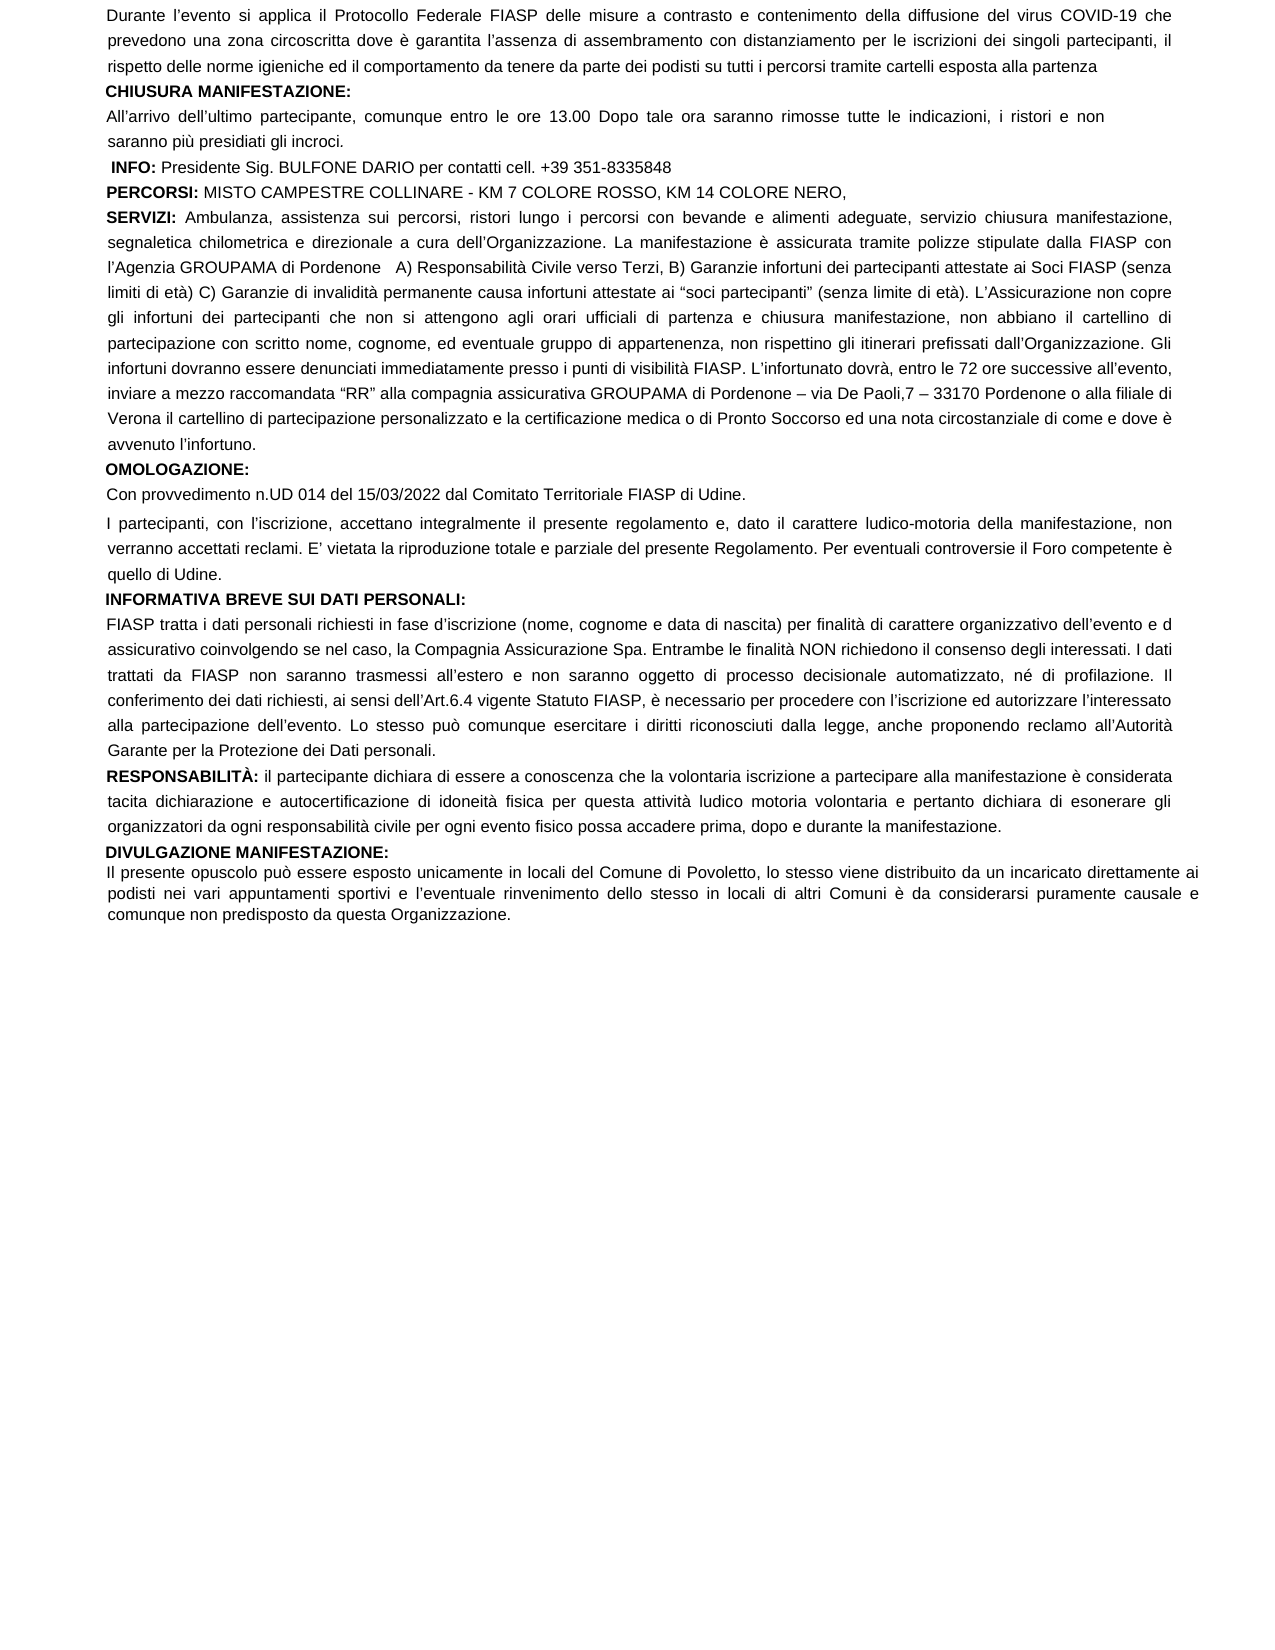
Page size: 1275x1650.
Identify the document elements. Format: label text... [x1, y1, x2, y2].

text SERVIZI: Ambulanza, assistenza sui percorsi, ristori lungo i percorsi con bevande e alimenti adeguate, servizio chiusura manifestazione, segnaletica chilometrica e direzionale a cura dell’Organizzazione. La manifestazione è assicurata tramite polizze stipulate dalla FIASP con l’Agenzia GROUPAMA di Pordenone A) Responsabilità Civile verso Terzi, B) Garanzie infortuni dei partecipanti attestate ai Soci FIASP (senza limiti di età) C) Garanzie di invalidità permanente causa infortuni attestate ai “soci partecipanti” (senza limite di età). L’Assicurazione non copre gli infortuni dei partecipanti che non si attengono agli orari ufficiali di partenza e chiusura manifestazione, non abbiano il cartellino di partecipazione con scritto nome, cognome, ed eventuale gruppo di appartenenza, non rispettino gli itinerari prefissati dall’Organizzazione. Gli infortuni dovranno essere denunciati immediatamente presso i punti di visibilità FIASP. L’infortunato dovrà, entro le 72 ore successive all’evento, inviare a mezzo raccomandata “RR” alla compagnia assicurativa GROUPAMA di Pordenone – via De Paoli,7 – 33170 Pordenone o alla filiale di Verona il cartellino di partecipazione personalizzato e la certificazione medica o di Pronto Soccorso ed una nota circostanziale di come e dove è avvenuto l’infortuno. [106, 207, 1173, 453]
text OMOLOGAZIONE: [105, 460, 1200, 479]
text Il presente opuscolo può essere esposto unicamente in locali del Comune di Povoletto, lo stesso viene distribuito da un incaricato direttamente ai podisti nei vari appuntamenti sportivi e l’eventuale rinvenimento dello stesso in locali di altri Comuni è da considerarsi puramente causale e comunque non predisposto da questa Organizzazione. [106, 863, 1200, 923]
text Durante l’evento si applica il Protocollo Federale FIASP delle misure a contrasto e contenimento della diffusione del virus COVID-19 che prevedono una zona circoscritta dove è garantita l’assenza di assembramento con distanziamento per le iscrizioni dei singoli partecipanti, il rispetto delle norme igieniche ed il comportamento da tenere da parte dei podisti su tutti i percorsi tramite cartelli esposta alla partenza [106, 6, 1173, 76]
text I partecipanti, con l’iscrizione, accettano integralmente il presente regolamento e, dato il carattere ludico-motoria della manifestazione, non verranno accettati reclami. E’ vietata la riproduzione totale e parziale del presente Regolamento. Per eventuali controversie il Foro competente è quello di Udine. [106, 514, 1173, 583]
text Con provvedimento n.UD 014 del 15/03/2022 dal Comitato Territoriale FIASP di Udine. [106, 485, 1173, 504]
text DIVULGAZIONE MANIFESTAZIONE: [105, 842, 1200, 862]
text FIASP tratta i dati personali richiesti in fase d’iscrizione (nome, cognome e data di nascita) per finalità di carattere organizzativo dell’evento e d assicurativo coinvolgendo se nel caso, la Compagnia Assicurazione Spa. Entrambe le finalità NON richiedono il consenso degli interessati. I dati trattati da FIASP non saranno trasmessi all’estero e non saranno oggetto di processo decisionale automatizzato, né di profilazione. Il conferimento dei dati richiesti, ai sensi dell’Art.6.4 vigente Statuto FIASP, è necessario per procedere con l’iscrizione ed autorizzare l’interessato alla partecipazione dell’evento. Lo stesso può comunque esercitare i diritti riconosciuti dalla legge, anche proponendo reclamo all’Autorità Garante per la Protezione dei Dati personali. [106, 615, 1173, 760]
text INFO: Presidente Sig. BULFONE DARIO per contatti cell. +39 351-8335848 [106, 158, 1173, 177]
text All’arrivo dell’ultimo partecipante, comunque entro le ore 13.00 Dopo tale ora saranno rimosse tutte le indicazioni, i ristori e non saranno più presidiati gli incroci. [106, 107, 1106, 151]
text CHIUSURA MANIFESTAZIONE: [105, 82, 1200, 101]
text PERCORSI: MISTO CAMPESTRE COLLINARE - KM 7 COLORE ROSSO, KM 14 COLORE NERO, [106, 183, 1173, 202]
text RESPONSABILITÀ: il partecipante dichiara di essere a conoscenza che la volontaria iscrizione a partecipare alla manifestazione è considerata tacita dichiarazione e autocertificazione di idoneità fisica per questa attività ludico motoria volontaria e pertanto dichiara di esonerare gli organizzatori da ogni responsabilità civile per ogni evento fisico possa accadere prima, dopo e durante la manifestazione. [106, 767, 1173, 836]
text INFORMATIVA BREVE SUI DATI PERSONALI: [105, 590, 1200, 609]
